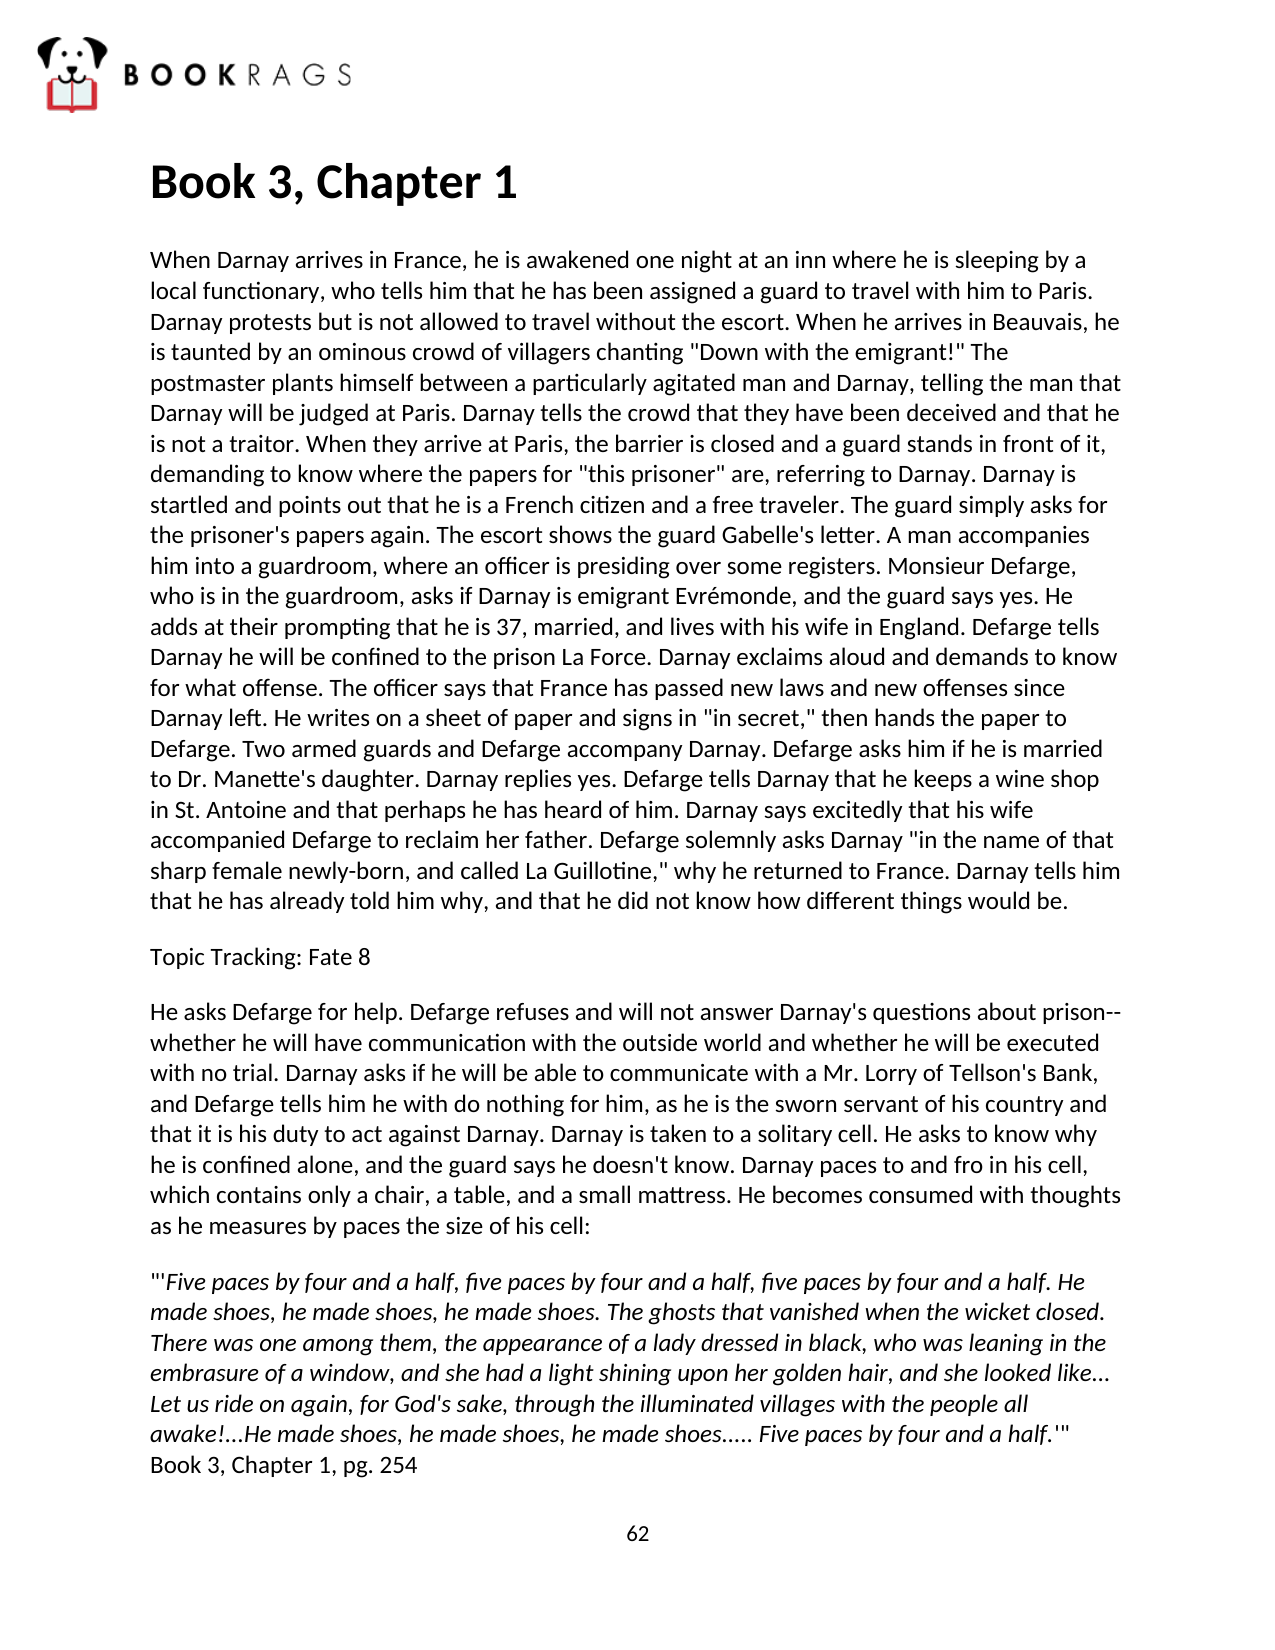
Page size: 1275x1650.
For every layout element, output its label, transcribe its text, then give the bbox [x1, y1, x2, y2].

text Topic Tracking: Fate 8 [150, 941, 1125, 972]
picture [37, 37, 351, 113]
text "'Five paces by four and a half, five paces by four and a half, five paces by four and a half. He made shoes, he made shoes, he made shoes. The ghosts that vanished when the wicket closed. There was one among them, the appearance of a lady dressed in black, who was leaning in the embrasure of a window, and she had a light shining upon her golden hair, and she looked like... Let us ride on again, for God's sake, through the illuminated villages with the people all awake!...He made shoes, he made shoes, he made shoes..... Five paces by four and a half.'" Book 3, Chapter 1, pg. 254 [150, 1266, 1125, 1479]
text When Darnay arrives in France, he is awakened one night at an inn where he is sleeping by a local functionary, who tells him that he has been assigned a guard to travel with him to Paris. Darnay protests but is not allowed to travel without the escort. When he arrives in Beauvais, he is taunted by an ominous crowd of villagers chanting "Down with the emigrant!" The postmaster plants himself between a particularly agitated man and Darnay, telling the man that Darnay will be judged at Paris. Darnay tells the crowd that they have been deceived and that he is not a traitor. When they arrive at Paris, the barrier is closed and a guard stands in front of it, demanding to know where the papers for "this prisoner" are, referring to Darnay. Darnay is startled and points out that he is a French citizen and a free traveler. The guard simply asks for the prisoner's papers again. The escort shows the guard Gabelle's letter. A man accompanies him into a guardroom, where an officer is presiding over some registers. Monsieur Defarge, who is in the guardroom, asks if Darnay is emigrant Evrémonde, and the guard says yes. He adds at their prompting that he is 37, married, and lives with his wife in England. Defarge tells Darnay he will be confined to the prison La Force. Darnay exclaims aloud and demands to know for what offense. The officer says that France has passed new laws and new offenses since Darnay left. He writes on a sheet of paper and signs in "in secret," then hands the paper to Defarge. Two armed guards and Defarge accompany Darnay. Defarge asks him if he is married to Dr. Manette's daughter. Darnay replies yes. Defarge tells Darnay that he keeps a wine shop in St. Antoine and that perhaps he has heard of him. Darnay says excitedly that his wife accompanied Defarge to reclaim her father. Defarge solemnly asks Darnay "in the name of that sharp female newly-born, and called La Guillotine," why he returned to France. Darnay tells him that he has already told him why, and that he did not know how different things would be. [150, 244, 1125, 916]
text He asks Defarge for help. Defarge refuses and will not answer Darnay's questions about prison--whether he will have communication with the outside world and whether he will be executed with no trial. Darnay asks if he will be able to communicate with a Mr. Lorry of Tellson's Bank, and Defarge tells him he with do nothing for him, as he is the sworn servant of his country and that it is his duty to act against Darnay. Darnay is taken to a solitary cell. He asks to know why he is confined alone, and the guard says he doesn't know. Darnay paces to and fro in his cell, which contains only a chair, a table, and a small mattress. He becomes consumed with thoughts as he measures by paces the size of his cell: [150, 997, 1125, 1241]
text Book 3, Chapter 1 [150, 150, 1125, 211]
